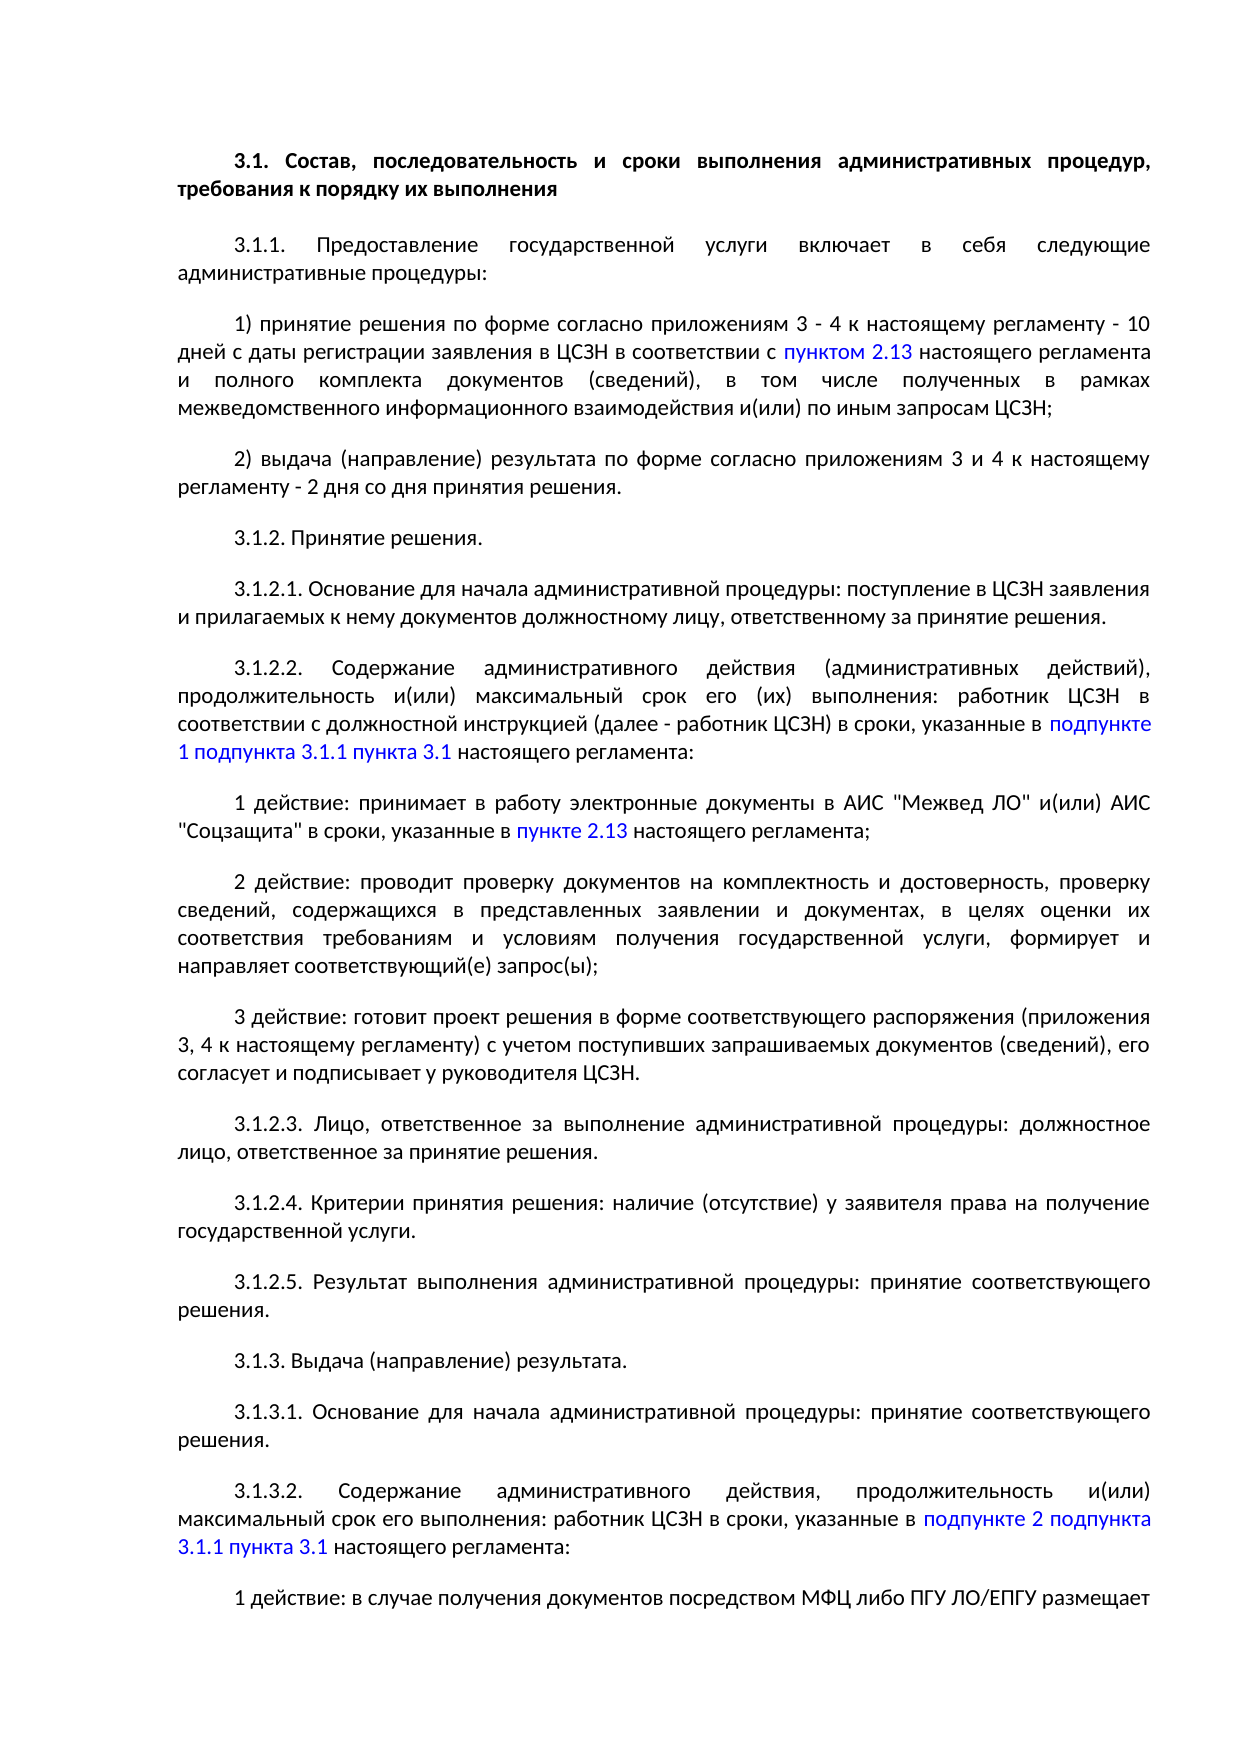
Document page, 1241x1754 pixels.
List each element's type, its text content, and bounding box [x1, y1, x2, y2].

text 3.1.1. Предоставление государственной услуги включает в себя следующие административные процедуры: [177, 230, 1152, 286]
text 3.1.2.2. Содержание административного действия (административных действий), продолжительность и(или) максимальный срок его (их) выполнения: работник ЦСЗН в соответствии с должностной инструкцией (далее - работник ЦСЗН) в сроки, указанные в подпункте 1 подпункта 3.1.1 пункта 3.1 настоящего регламента: [177, 653, 1152, 765]
title 3.1. Состав, последовательность и сроки выполнения административных процедур, требования к порядку их выполнения [177, 146, 1152, 202]
text 3.1.2. Принятие решения. [177, 523, 1152, 551]
text 3.1.2.3. Лицо, ответственное за выполнение административной процедуры: должностное лицо, ответственное за принятие решения. [177, 1109, 1152, 1165]
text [177, 1583, 1152, 1611]
text 3.1.2.1. Основание для начала административной процедуры: поступление в ЦСЗН заявления и прилагаемых к нему документов должностному лицу, ответственному за принятие решения. [177, 574, 1152, 630]
text 1) принятие решения по форме согласно приложениям 3 - 4 к настоящему регламенту - 10 дней с даты регистрации заявления в ЦСЗН в соответствии с пунктом 2.13 настоящего регламента и полного комплекта документов (сведений), в том числе полученных в рамках межведомственного информационного взаимодействия и(или) по иным запросам ЦСЗН; [177, 309, 1152, 421]
text 2 действие: проводит проверку документов на комплектность и достоверность, проверку сведений, содержащихся в представленных заявлении и документах, в целях оценки их соответствия требованиям и условиям получения государственной услуги, формирует и направляет соответствующий(е) запрос(ы); [177, 867, 1152, 979]
text 3 действие: готовит проект решения в форме соответствующего распоряжения (приложения 3, 4 к настоящему регламенту) с учетом поступивших запрашиваемых документов (сведений), его согласует и подписывает у руководителя ЦСЗН. [177, 1002, 1152, 1086]
text 3.1.3. Выдача (направление) результата. [177, 1346, 1152, 1374]
text 3.1.3.2. Содержание административного действия, продолжительность и(или) максимальный срок его выполнения: работник ЦСЗН в сроки, указанные в подпункте 2 подпункта 3.1.1 пункта 3.1 настоящего регламента: [177, 1476, 1152, 1560]
text 1 действие: принимает в работу электронные документы в АИС "Межвед ЛО" и(или) АИС "Соцзащита" в сроки, указанные в пункте 2.13 настоящего регламента; [177, 788, 1152, 844]
text 2) выдача (направление) результата по форме согласно приложениям 3 и 4 к настоящему регламенту - 2 дня со дня принятия решения. [177, 444, 1152, 500]
text 3.1.2.5. Результат выполнения административной процедуры: принятие соответствующего решения. [177, 1267, 1152, 1323]
text 3.1.2.4. Критерии принятия решения: наличие (отсутствие) у заявителя права на получение государственной услуги. [177, 1188, 1152, 1244]
text 3.1.3.1. Основание для начала административной процедуры: принятие соответствующего решения. [177, 1397, 1152, 1453]
